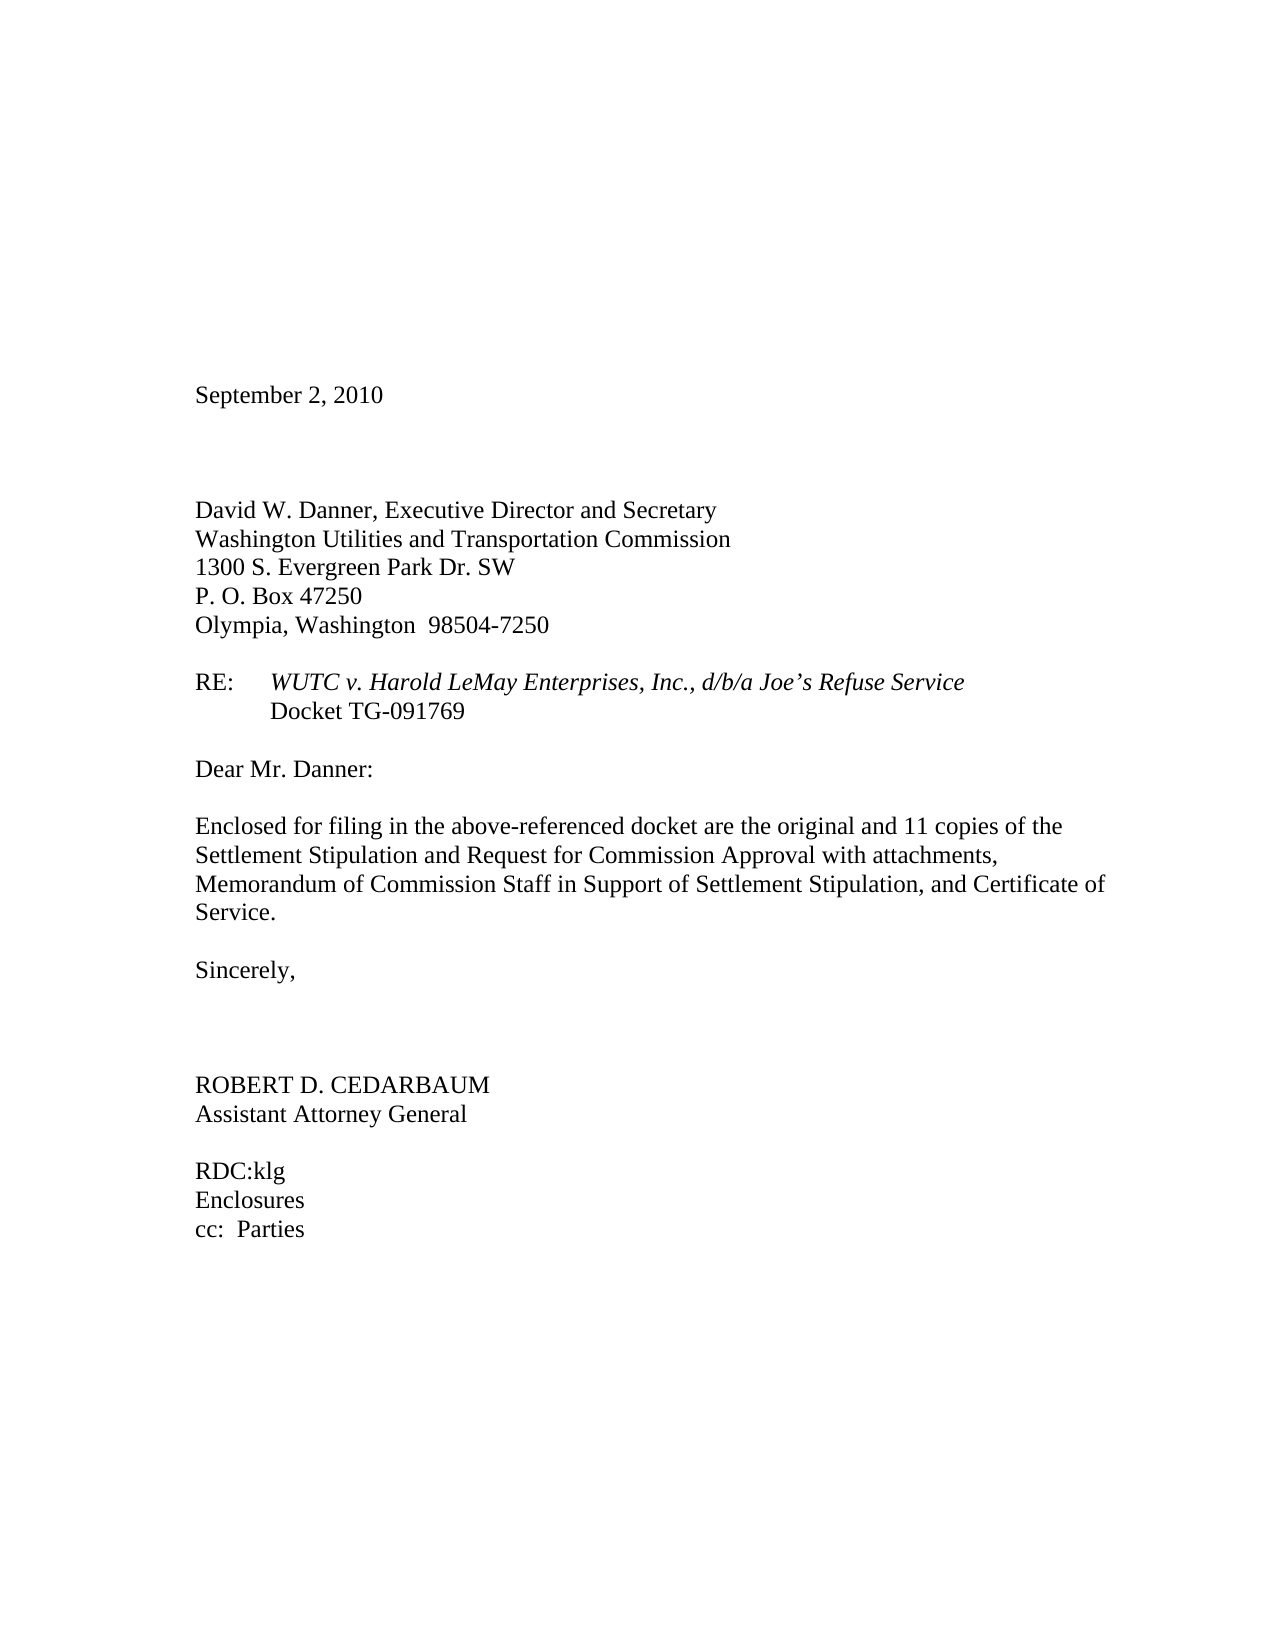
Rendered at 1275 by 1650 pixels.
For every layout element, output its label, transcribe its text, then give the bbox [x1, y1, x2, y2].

text Assistant Attorney General [195, 1099, 1125, 1127]
text September 2, 2010 [195, 380, 1125, 409]
text ROBERT D. CEDARBAUM [195, 1070, 1125, 1099]
text Sincerely, [195, 955, 1125, 984]
text Enclosures [195, 1185, 1125, 1214]
text Docket TG-091769 [195, 696, 1125, 725]
text RDC:klg [195, 1156, 1125, 1185]
text Enclosed for filing in the above-referenced docket are the original and 11 copies of the Settlement Stipulation and Request for Commission Approval with attachments, Memorandum of Commission Staff in Support of Settlement Stipulation, and Certificate of Service. [195, 811, 1125, 926]
text Dear Mr. Danner: [195, 754, 1125, 782]
text cc: Parties [195, 1214, 1125, 1242]
text Utilities and Transportation Commission [195, 524, 1125, 552]
text RE: WUTC v. Harold LeMay Enterprises, Inc., d/b/a Joe’s Refuse Service [195, 667, 1125, 696]
text David W. Danner, Executive Director and Secretary [195, 495, 1125, 524]
